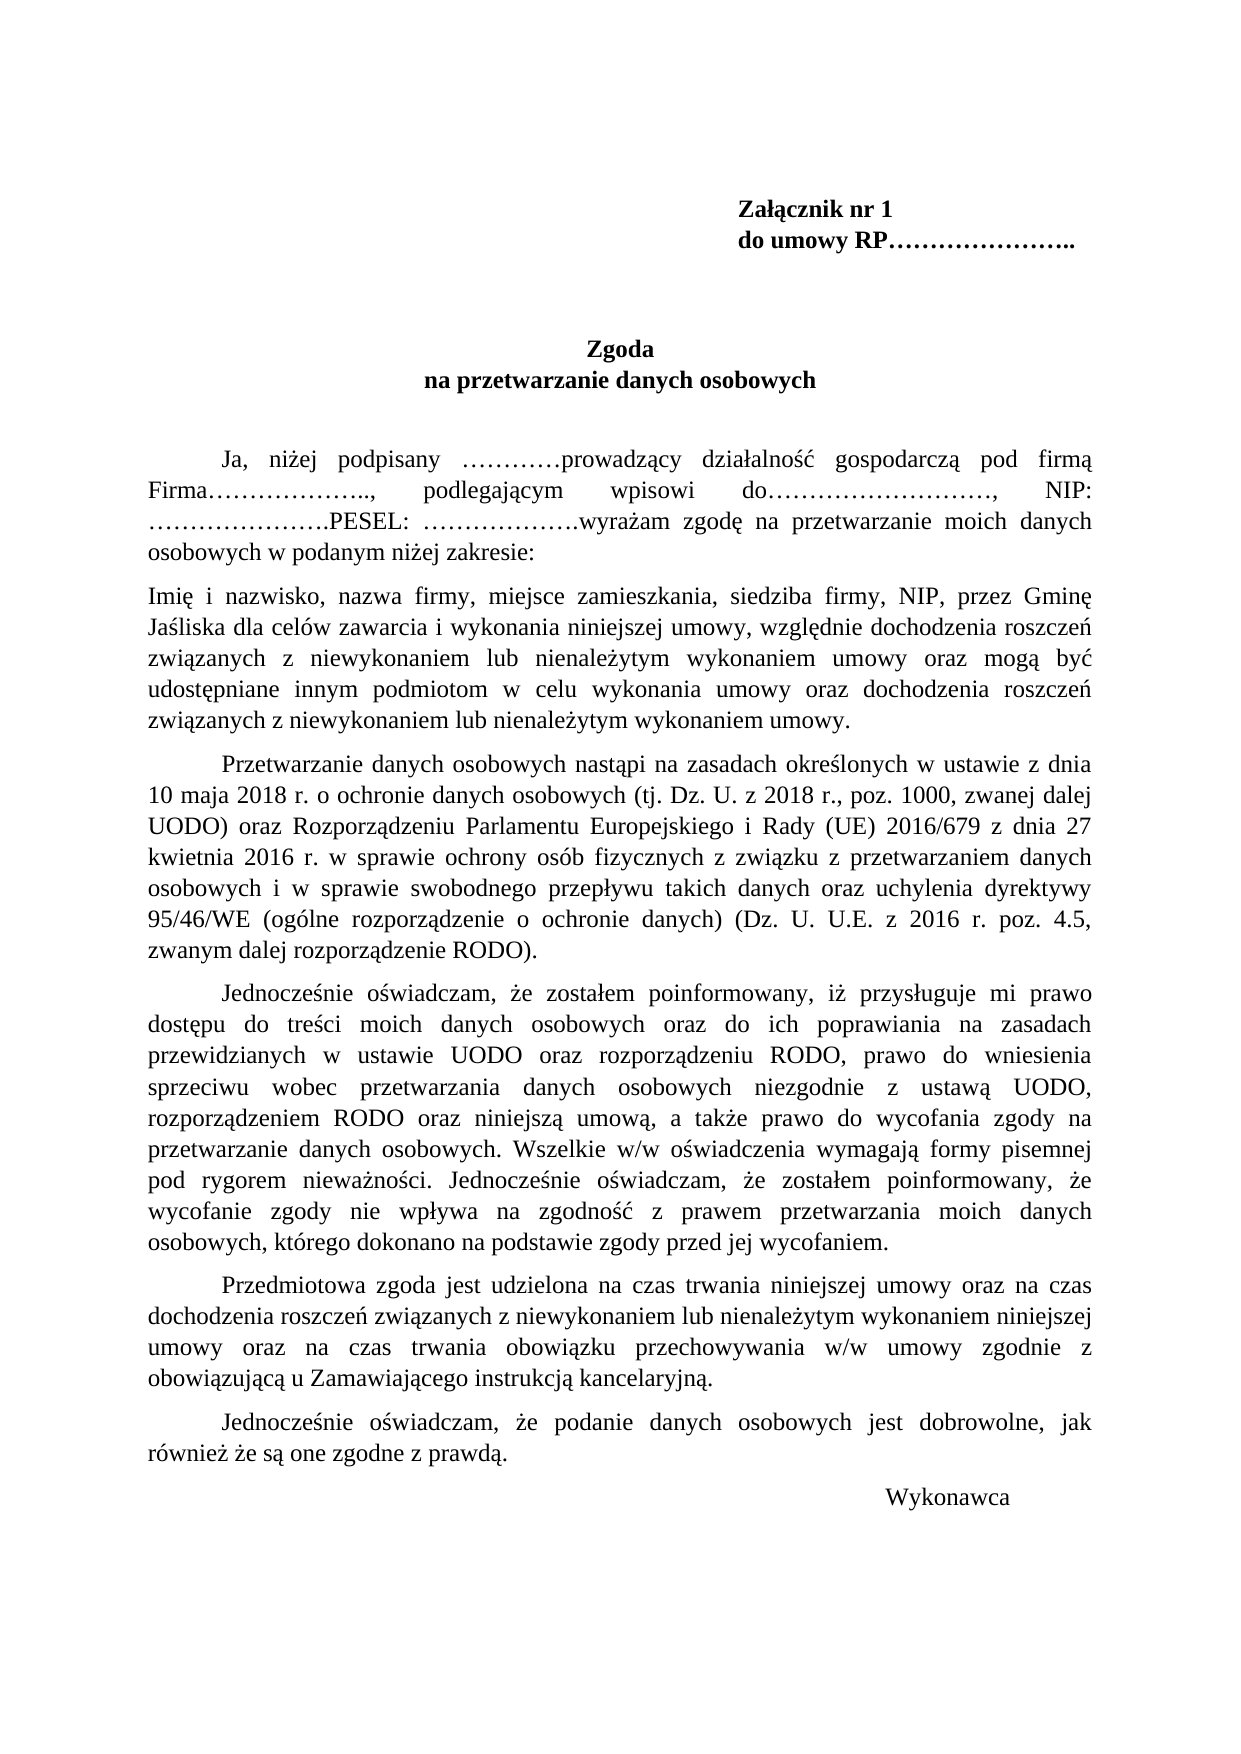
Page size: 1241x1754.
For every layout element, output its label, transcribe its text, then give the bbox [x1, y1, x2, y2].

text Ja, niżej podpisany …………prowadzący działalność gospodarczą pod firmą Firma……………….., podlegającym wpisowi do………………………, NIP: ………………….PESEL: ……………….wyrażam zgodę na przetwarzanie moich danych osobowych w podanym niżej zakresie: [148, 444, 1093, 566]
text Przetwarzanie danych osobowych nastąpi na zasadach określonych w ustawie z dnia 10 maja 2018 r. o ochronie danych osobowych (tj. Dz. U. z 2018 r., poz. 1000, zwanej dalej UODO) oraz Rozporządzeniu Parlamentu Europejskiego i Rady (UE) 2016/679 z dnia 27 kwietnia 2016 r. w sprawie ochrony osób fizycznych z związku z przetwarzaniem danych osobowych i w sprawie swobodnego przepływu takich danych oraz uchylenia dyrektywy 95/46/WE (ogólne rozporządzenie o ochronie danych) (Dz. U. U.E. z 2016 r. poz. 4.5, zwanym dalej rozporządzenie RODO). [148, 749, 1093, 964]
text Jednocześnie oświadczam, że zostałem poinformowany, iż przysługuje mi prawo dostępu do treści moich danych osobowych oraz do ich poprawiania na zasadach przewidzianych w ustawie UODO oraz rozporządzeniu RODO, prawo do wniesienia sprzeciwu wobec przetwarzania danych osobowych niezgodnie z ustawą UODO, rozporządzeniem RODO oraz niniejszą umową, a także prawo do wycofania zgody na przetwarzanie danych osobowych. Wszelkie w/w oświadczenia wymagają formy pisemnej pod rygorem nieważności. Jednocześnie oświadczam, że zostałem poinformowany, że wycofanie zgody nie wpływa na zgodność z prawem przetwarzania moich danych osobowych, którego dokonano na podstawie zgody przed jej wycofaniem. [148, 978, 1093, 1256]
text Załącznik nr 1 [664, 194, 1093, 223]
text Jednocześnie oświadczam, że podanie danych osobowych jest dobrowolne, jak również że są one zgodne z prawdą. [148, 1407, 1093, 1467]
text do umowy RP………………….. [664, 226, 1093, 254]
text na przetwarzanie danych osobowych [148, 366, 1093, 394]
text Wykonawca [885, 1482, 1093, 1510]
text Przedmiotowa zgoda jest udzielona na czas trwania niniejszej umowy oraz na czas dochodzenia roszczeń związanych z niewykonaniem lub nienależytym wykonaniem niniejszej umowy oraz na czas trwania obowiązku przechowywania w/w umowy zgodnie z obowiązującą u Zamawiającego instrukcją kancelaryjną. [148, 1270, 1093, 1392]
text Zgoda [148, 334, 1093, 363]
text Imię i nazwisko, nazwa firmy, miejsce zamieszkania, siedziba firmy, NIP, przez Gminę Jaśliska dla celów zawarcia i wykonania niniejszej umowy, względnie dochodzenia roszczeń związanych z niewykonaniem lub nienależytym wykonaniem umowy oraz mogą być udostępniane innym podmiotom w celu wykonania umowy oraz dochodzenia roszczeń związanych z niewykonaniem lub nienależytym wykonaniem umowy. [148, 581, 1093, 734]
